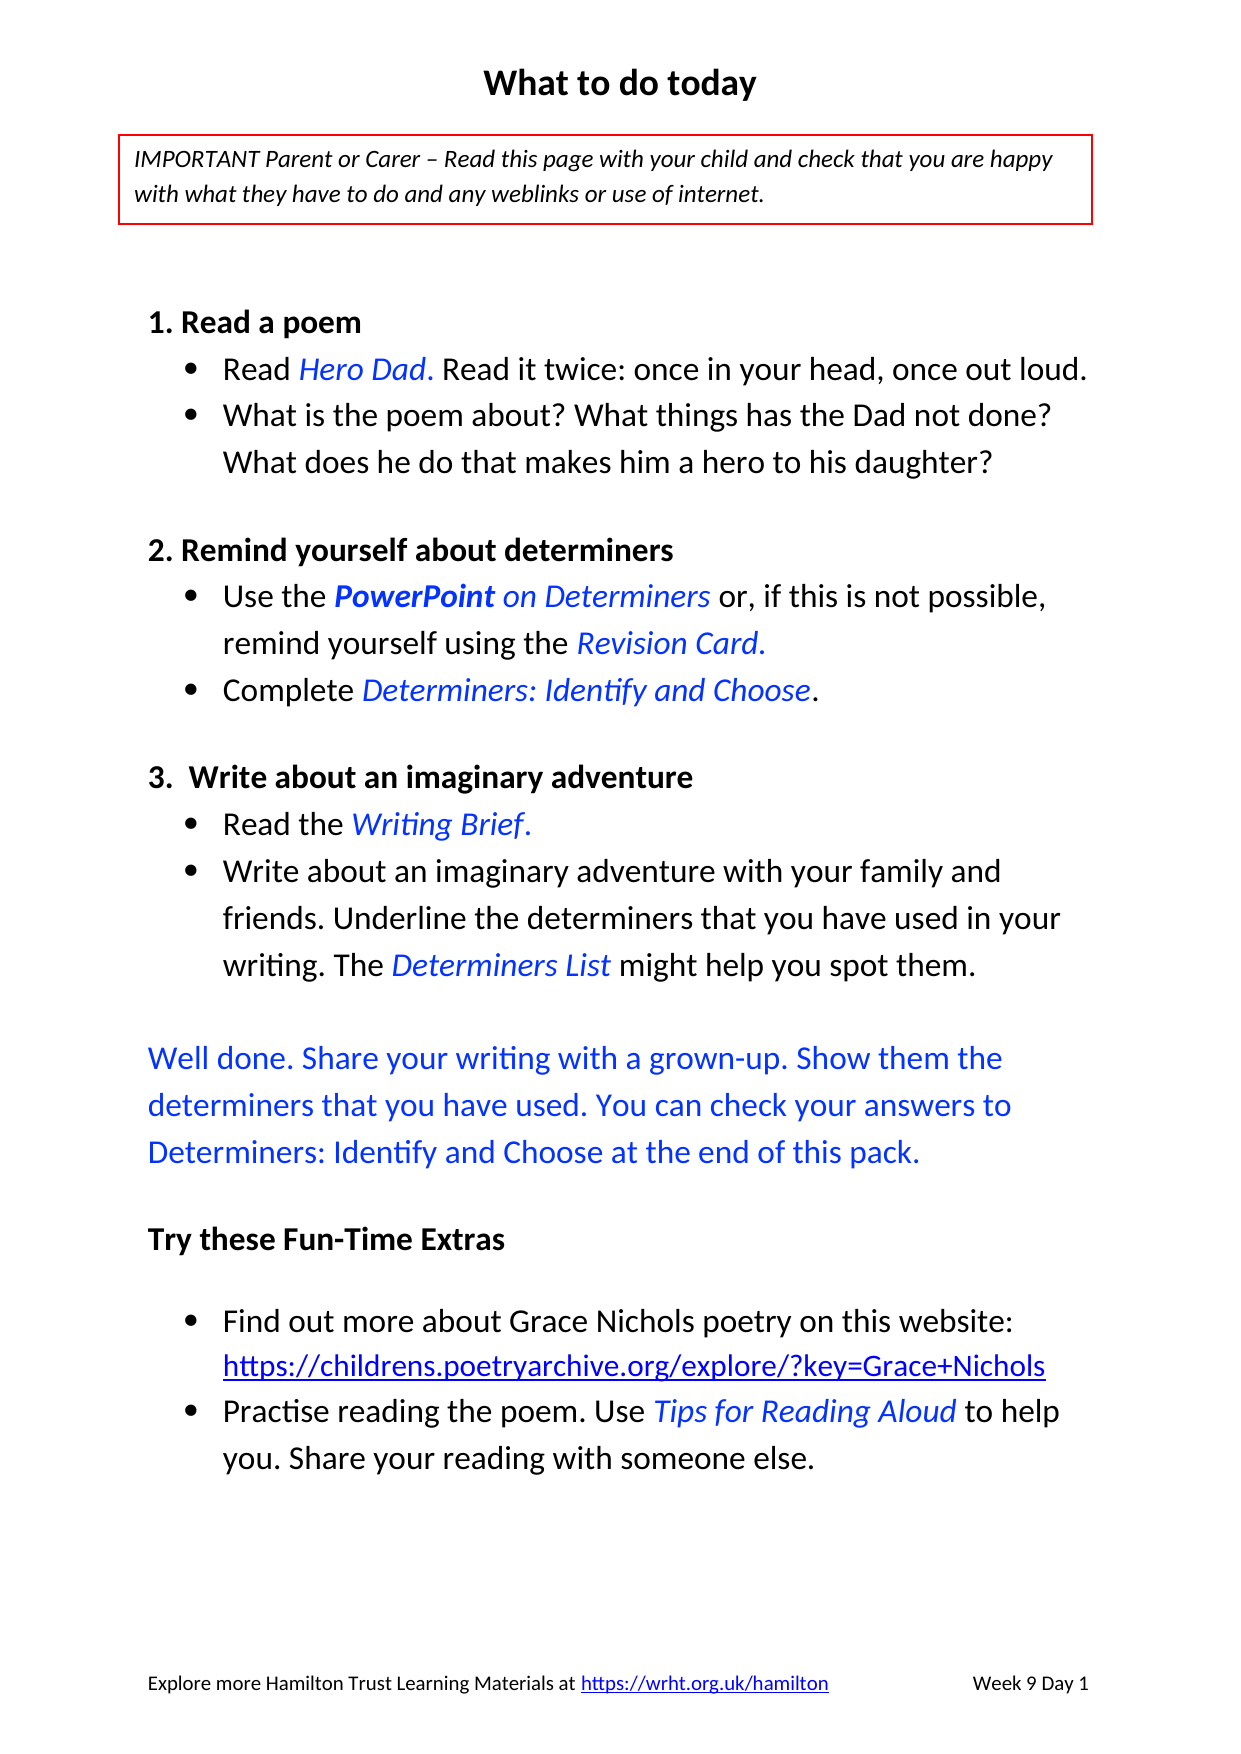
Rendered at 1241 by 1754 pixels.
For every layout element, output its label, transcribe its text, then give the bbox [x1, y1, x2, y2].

text What to do today [148, 59, 1092, 105]
text Well done. Share your writing with a grown-up. Show them the determiners that you have used. You can check your answers to Determiners: Identify and Choose at the end of this pack. [148, 1037, 1092, 1171]
list What is the poem about? What things has the Dad not done? What does he do that makes him a hero to his daughter? [185, 394, 1092, 482]
list Use the PowerPoint on Determiners or, if this is not possible, remind yourself using the Revision Card. [185, 575, 1092, 663]
text 3. Write about an imaginary adventure [148, 756, 1092, 797]
text 1. Read a poem [148, 301, 1092, 342]
list Find out more about Grace Nichols poetry on this website: [185, 1299, 1092, 1340]
list Write about an imaginary adventure with your family and friends. Underline the determiners that you have used in your writing. The Determiners List might help you spot them. [185, 850, 1092, 984]
list Complete Determiners: Identify and Choose. [185, 669, 1092, 710]
text Try these Fun-Time Extras [148, 1218, 1092, 1259]
list https://childrens.poetryarchive.org/explore/?key=Grace+Nichols [223, 1346, 1092, 1384]
list Practise reading the poem. Use Tips for Reading Aloud to help you. Share your reading with someone else. [185, 1390, 1092, 1478]
list Read Hero Dad. Read it twice: once in your head, once out loud. [185, 348, 1092, 388]
text 2. Remind yourself about determiners [148, 529, 1092, 569]
list Read the Writing Brief. [185, 803, 1092, 844]
